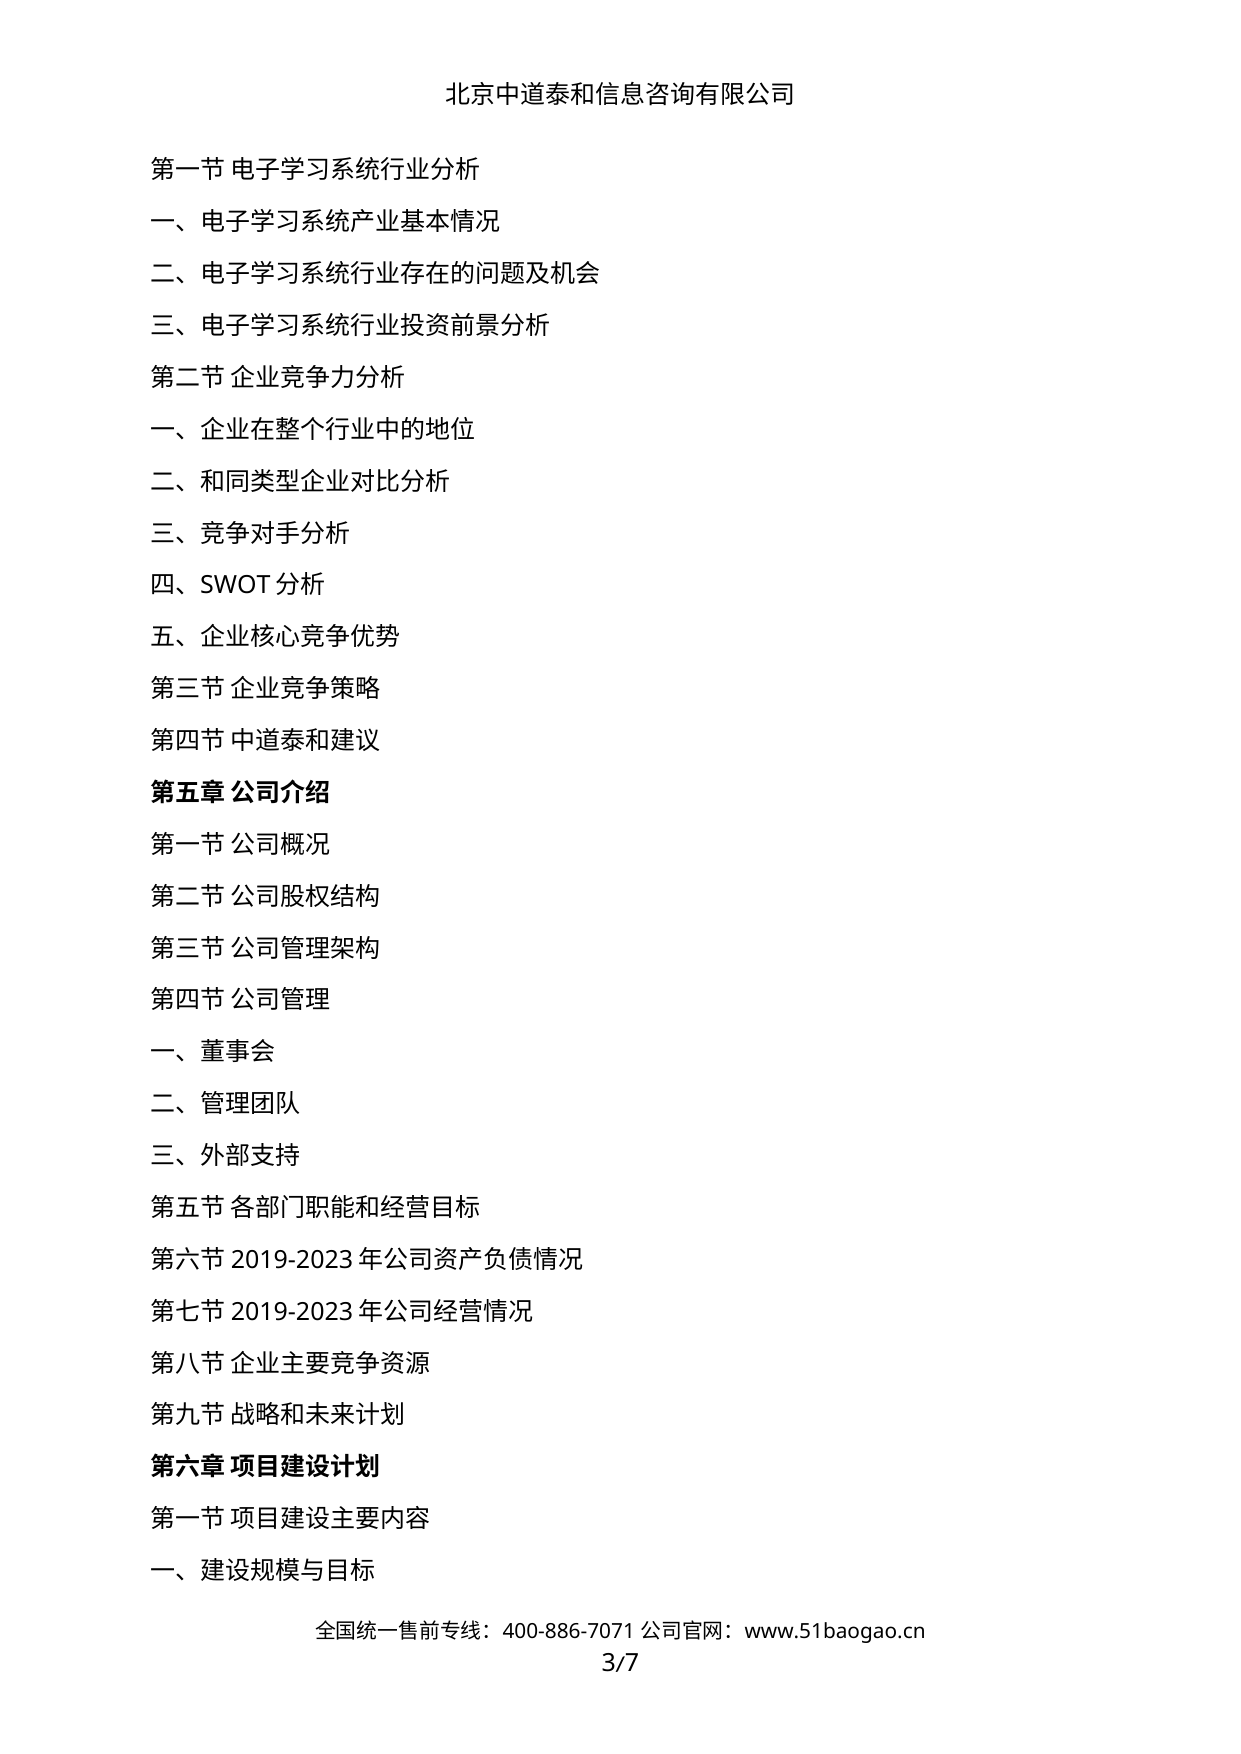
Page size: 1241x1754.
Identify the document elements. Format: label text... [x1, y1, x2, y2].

text 第六章 项目建设计划 [150, 1447, 1090, 1483]
text 三、竞争对手分析 [150, 513, 1090, 549]
text 第四节 公司管理 [150, 980, 1090, 1016]
text 二、电子学习系统行业存在的问题及机会 [150, 254, 1090, 290]
text 第三节 企业竞争策略 [150, 669, 1090, 705]
text 一、董事会 [150, 1032, 1090, 1068]
text 第一节 项目建设主要内容 [150, 1499, 1090, 1535]
text 一、建设规模与目标 [150, 1551, 1090, 1587]
text 第三节 公司管理架构 [150, 928, 1090, 964]
text 第五节 各部门职能和经营目标 [150, 1187, 1090, 1224]
text 第二节 公司股权结构 [150, 876, 1090, 912]
text 第五章 公司介绍 [150, 772, 1090, 809]
text 五、企业核心竞争优势 [150, 617, 1090, 653]
text 第一节 电子学习系统行业分析 [150, 150, 1090, 186]
text 第四节 中道泰和建议 [150, 721, 1090, 757]
text 一、电子学习系统产业基本情况 [150, 202, 1090, 238]
text 第八节 企业主要竞争资源 [150, 1343, 1090, 1379]
text 二、和同类型企业对比分析 [150, 461, 1090, 497]
text 第九节 战略和未来计划 [150, 1395, 1090, 1431]
text 一、企业在整个行业中的地位 [150, 409, 1090, 446]
text 第一节 公司概况 [150, 824, 1090, 861]
text 第二节 企业竞争力分析 [150, 357, 1090, 394]
text 四、SWOT分析 [150, 565, 1090, 601]
text 第六节 2019-2023年公司资产负债情况 [150, 1239, 1090, 1276]
text 三、外部支持 [150, 1136, 1090, 1172]
text 三、电子学习系统行业投资前景分析 [150, 306, 1090, 342]
text 二、管理团队 [150, 1084, 1090, 1120]
text 第七节 2019-2023年公司经营情况 [150, 1291, 1090, 1327]
